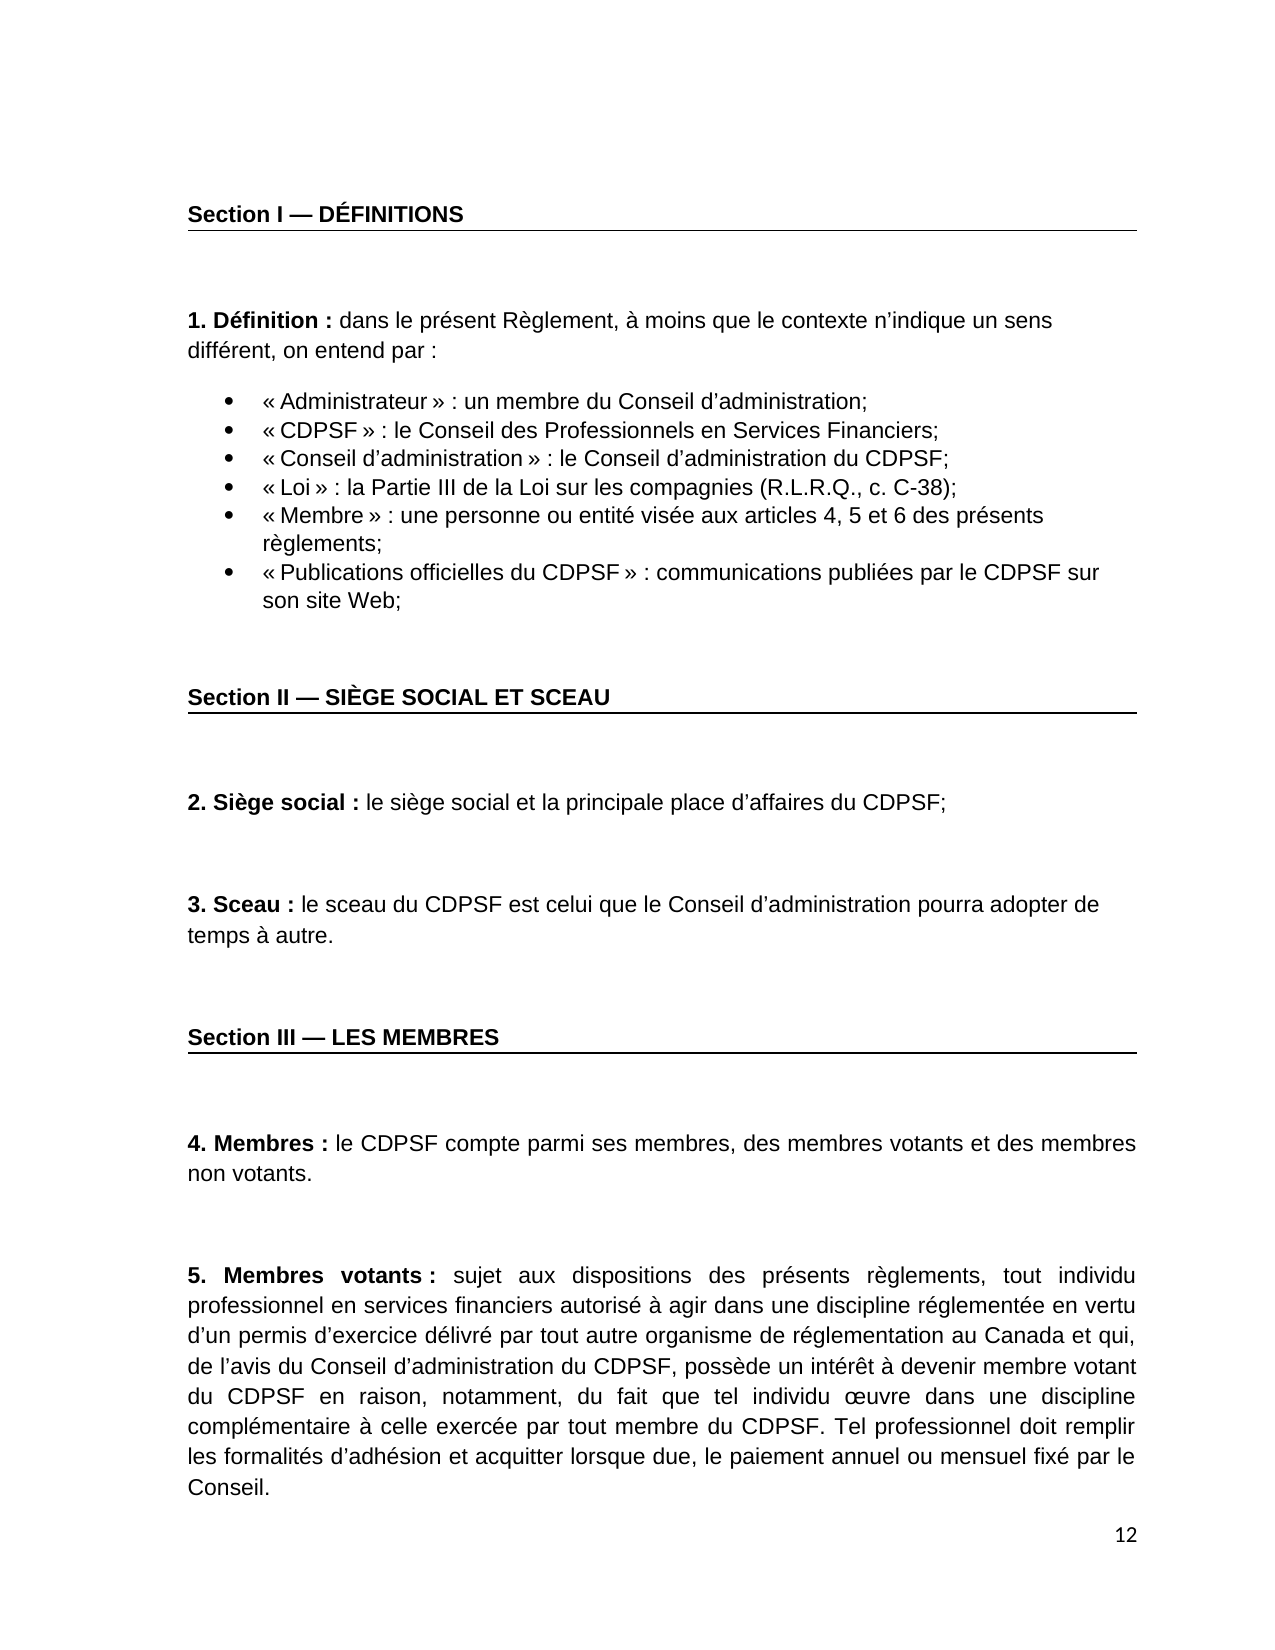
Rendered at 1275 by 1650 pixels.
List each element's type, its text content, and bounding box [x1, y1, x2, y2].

list « Publications officielles du CDPSF » : communications publiées par le CDPSF sur son site Web; [225, 559, 1137, 614]
text 1. Définition : dans le présent Règlement, à moins que le contexte n’indique un sens différent, on entend par : [187, 307, 1137, 363]
text Section III — LES MEMBRES [187, 1024, 1137, 1054]
text 4. Membres : le CDPSF compte parmi ses membres, des membres votants et des membres non votants. [187, 1130, 1137, 1186]
list « CDPSF » : le Conseil des Professionnels en Services Financiers; [225, 417, 1137, 443]
list « Conseil d’administration » : le Conseil d’administration du CDPSF; [225, 445, 1137, 471]
list « Membre » : une personne ou entité visée aux articles 4, 5 et 6 des présents règlements; [225, 502, 1137, 557]
list « Administrateur » : un membre du Conseil d’administration; [225, 388, 1137, 414]
text 3. Sceau : le sceau du CDPSF est celui que le Conseil d’administration pourra adopter de temps à autre. [187, 891, 1137, 948]
list « Loi » : la Partie III de la Loi sur les compagnies (R.L.R.Q., c. C-38); [225, 473, 1137, 500]
text Section II — SIÈGE SOCIAL ET SCEAU [187, 683, 1137, 714]
text 2. Siège social : le siège social et la principale place d’affaires du CDPSF; [187, 789, 1137, 816]
text 5. Membres votants : sujet aux dispositions des présents règlements, tout individu professionnel en services financiers autorisé à agir dans une discipline réglementée en vertu d’un permis d’exercice délivré par tout autre organisme de réglementation au Canada et qui, de l’avis du Conseil d’administration du CDPSF, possède un intérêt à devenir membre votant du CDPSF en raison, notamment, du fait que tel individu œuvre dans une discipline complémentaire à celle exercée par tout membre du CDPSF. Tel professionnel doit remplir les formalités d’adhésion et acquitter lorsque due, le paiement annuel ou mensuel fixé par le Conseil. [187, 1262, 1137, 1500]
text Section I — DÉFINITIONS [187, 201, 1137, 231]
